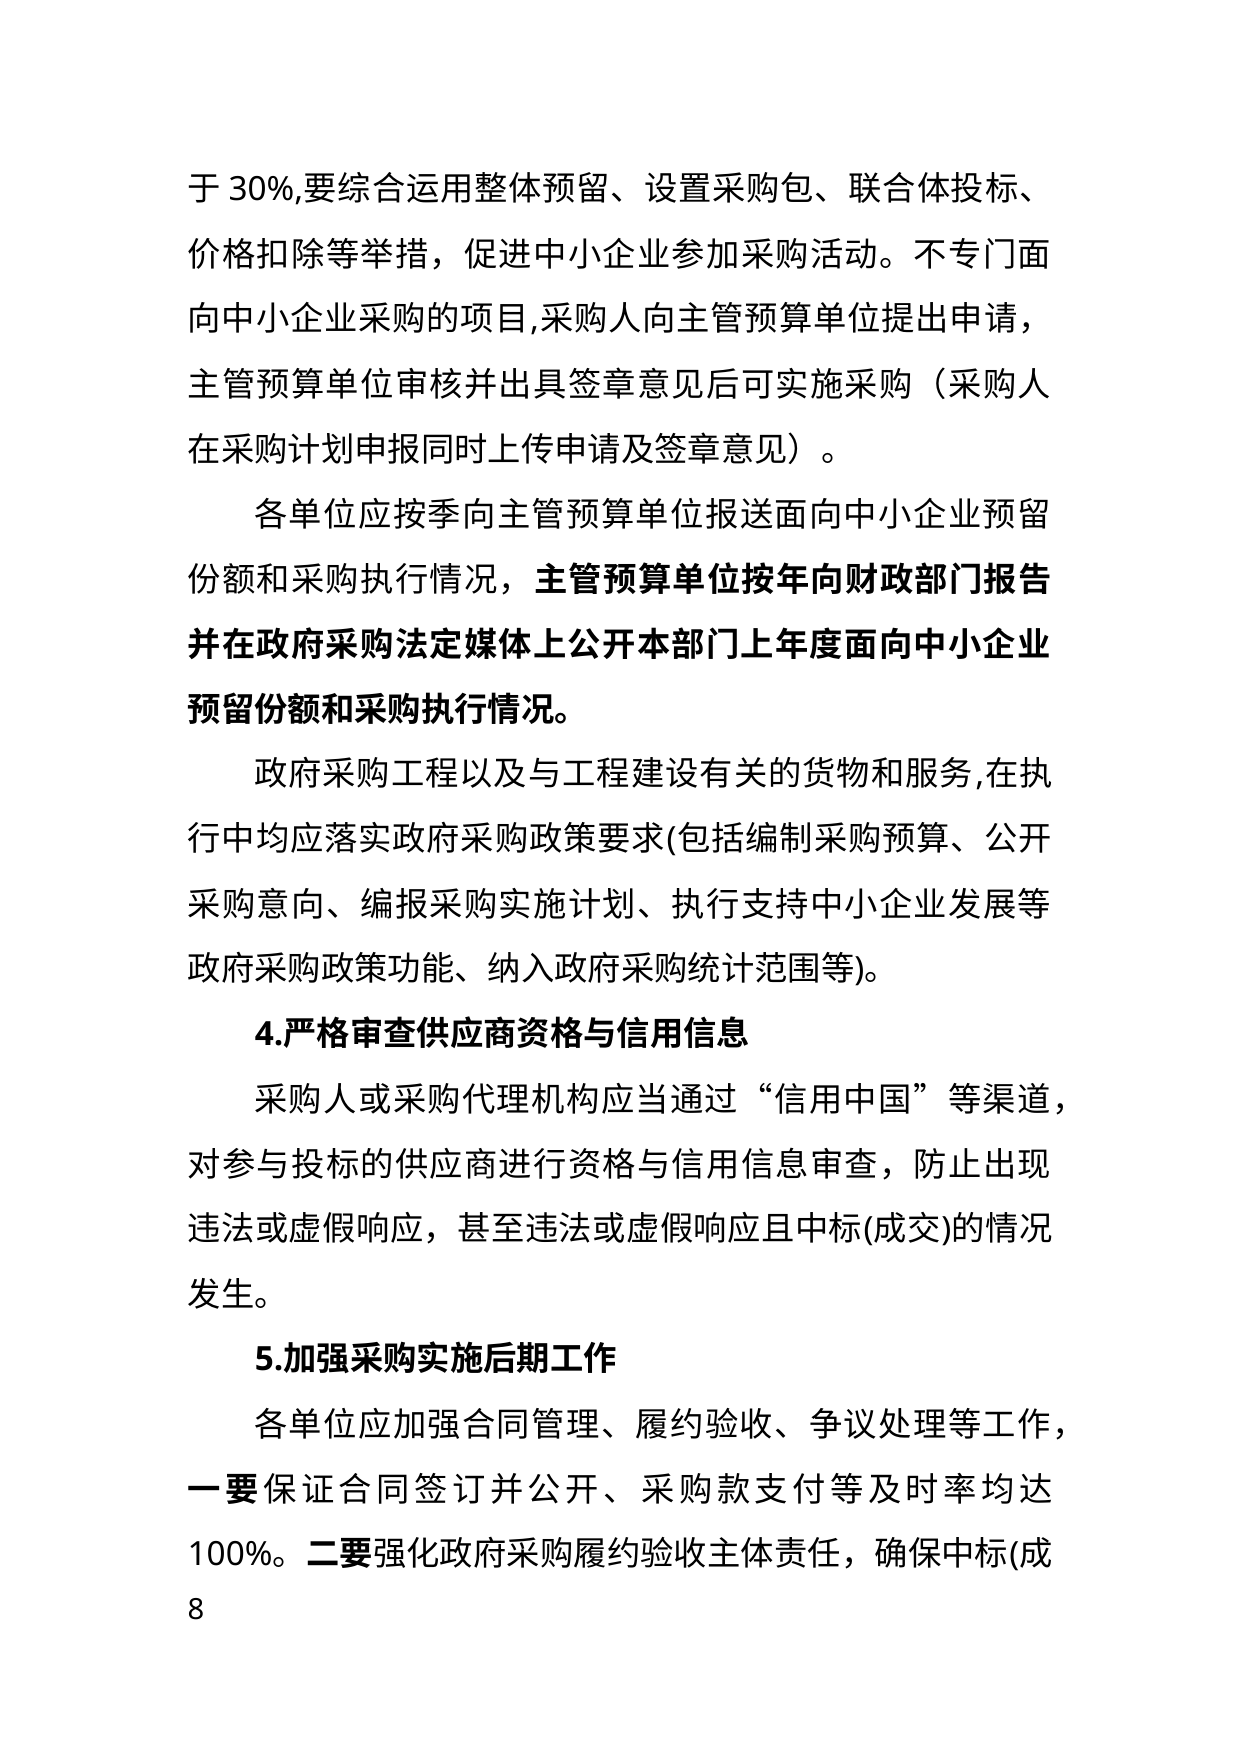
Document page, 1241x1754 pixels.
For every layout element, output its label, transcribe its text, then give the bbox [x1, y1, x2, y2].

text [187, 1389, 1053, 1584]
text 各单位应按季向主管预算单位报送面向中小企业预留份额和采购执行情况，主管预算单位按年向财政部门报告并在政府采购法定媒体上公开本部门上年度面向中小企业预留份额和采购执行情况。 [187, 479, 1053, 739]
text 政府采购工程以及与工程建设有关的货物和服务,在执行中均应落实政府采购政策要求(包括编制采购预算、公开采购意向、编报采购实施计划、执行支持中小企业发展等政府采购政策功能、纳入政府采购统计范围等)。 [187, 739, 1053, 999]
text 4.严格审查供应商资格与信用信息 [187, 999, 1053, 1064]
text 5.加强采购实施后期工作 [187, 1324, 1053, 1389]
text 采购人或采购代理机构应当通过“信用中国”等渠道，对参与投标的供应商进行资格与信用信息审查，防止出现违法或虚假响应，甚至违法或虚假响应且中标(成交)的情况发生。 [187, 1064, 1053, 1324]
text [187, 154, 1053, 479]
